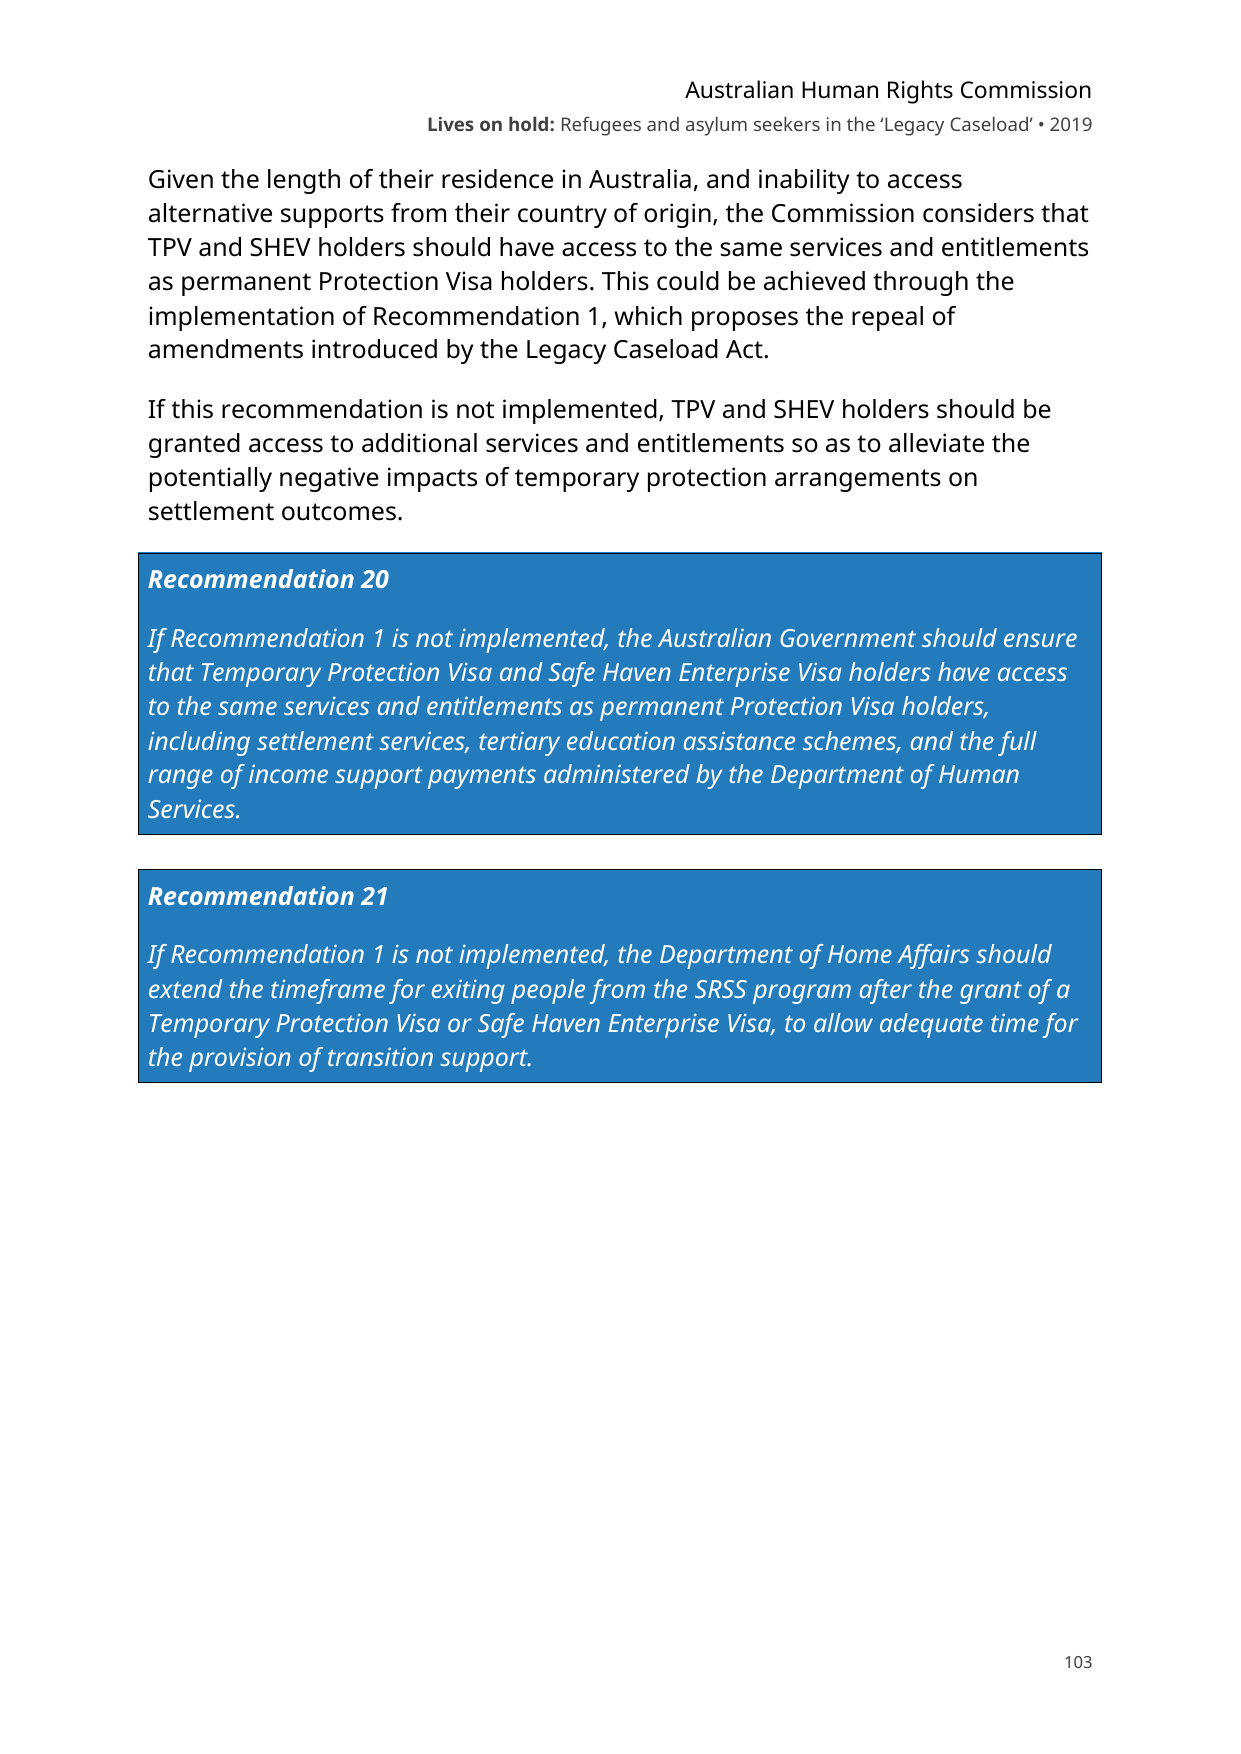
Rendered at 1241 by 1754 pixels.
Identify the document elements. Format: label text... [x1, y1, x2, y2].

text If this recommendation is not implemented, TPV and SHEV holders should be granted access to additional services and entitlements so as to alleviate the potentially negative impacts of temporary protection arrangements on settlement outcomes. [148, 391, 1092, 527]
text If Recommendation 1 is not implemented, the Department of Home Affairs should extend the timeframe for exiting people from the SRSS program after the grant of a Temporary Protection Visa or Safe Haven Enterprise Visa, to allow adequate time for the provision of transition support. [139, 928, 1101, 1082]
text If Recommendation 1 is not implemented, the Australian Government should ensure that Temporary Protection Visa and Safe Haven Enterprise Visa holders have access to the same services and entitlements as permanent Protection Visa holders, including settlement services, tertiary education assistance schemes, and the full range of income support payments administered by the Department of Human Services. [139, 612, 1101, 834]
text Given the length of their residence in Australia, and inability to access alternative supports from their country of origin, the Commission considers that TPV and SHEV holders should have access to the same services and entitlements as permanent Protection Visa holders. This could be achieved through the implementation of Recommendation 1, which proposes the repeal of amendments introduced by the Legacy Caseload Act. [148, 162, 1092, 366]
